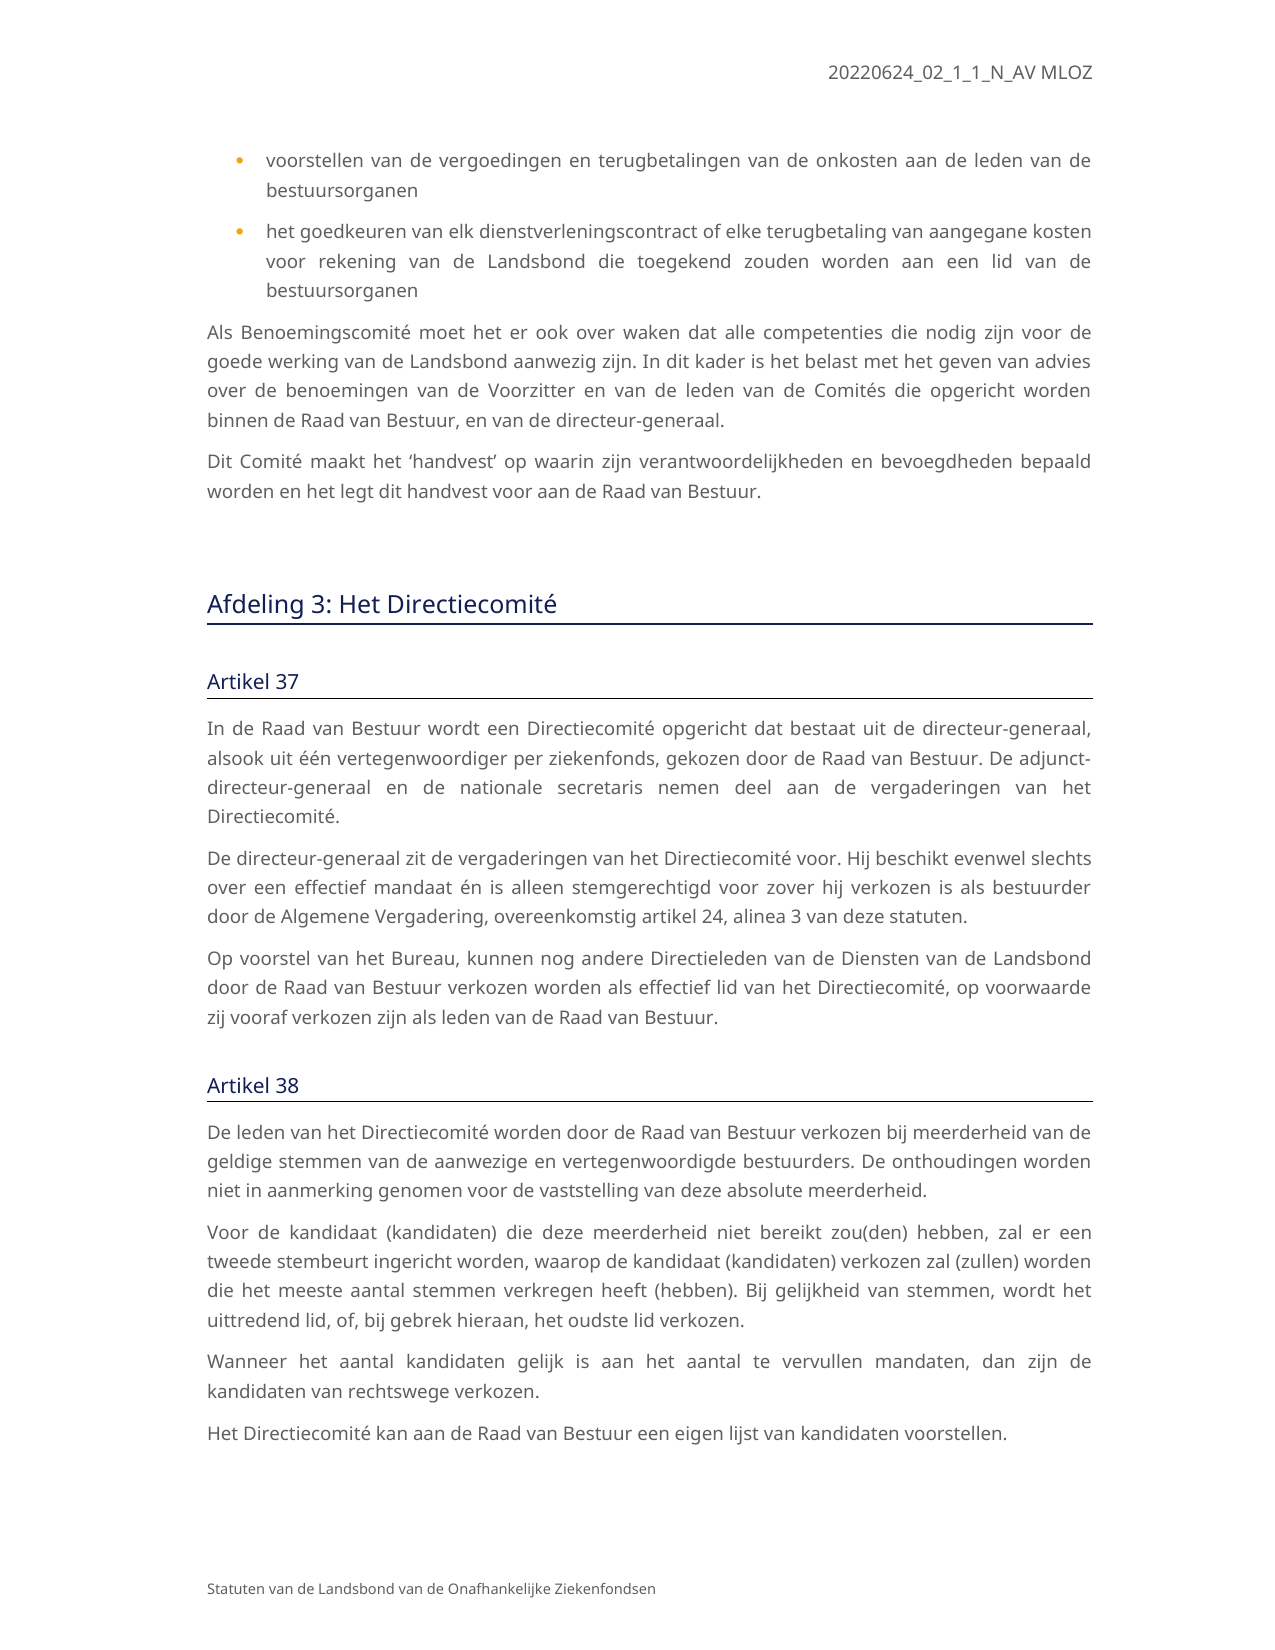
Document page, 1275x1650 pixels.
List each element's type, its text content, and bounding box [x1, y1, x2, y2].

text De directeur-generaal zit de vergaderingen van het Directiecomité voor. Hij beschikt evenwel slechts over een effectief mandaat én is alleen stemgerechtigd voor zover hij verkozen is als bestuurder door de Algemene Vergadering, overeenkomstig artikel 24, alinea 3 van deze statuten. [207, 845, 1093, 929]
text Voor de kandidaat (kandidaten) die deze meerderheid niet bereikt zou(den) hebben, zal er een tweede stembeurt ingericht worden, waarop de kandidaat (kandidaten) verkozen zal (zullen) worden die het meeste aantal stemmen verkregen heeft (hebben). Bij gelijkheid van stemmen, wordt het uittredend lid, of, bij gebrek hieraan, het oudste lid verkozen. [207, 1219, 1093, 1333]
text Op voorstel van het Bureau, kunnen nog andere Directieleden van de Diensten van de Landsbond door de Raad van Bestuur verkozen worden als effectief lid van het Directiecomité, op voorwaarde zij vooraf verkozen zijn als leden van de Raad van Bestuur. [207, 945, 1093, 1029]
list voorstellen van de vergoedingen en terugbetalingen van de onkosten aan de leden van de bestuursorganen [236, 148, 1093, 202]
text De leden van het Directiecomité worden door de Raad van Bestuur verkozen bij meerderheid van de geldige stemmen van de aanwezige en vertegenwoordigde bestuurders. De onthoudingen worden niet in aanmerking genomen voor de vaststelling van deze absolute meerderheid. [207, 1119, 1093, 1203]
subtitle Afdeling 3: Het Directiecomité [207, 586, 1093, 623]
text Als Benoemingscomité moet het er ook over waken dat alle competenties die nodig zijn voor de goede werking van de Landsbond aanwezig zijn. In dit kader is het belast met het geven van advies over de benoemingen van de Voorzitter en van de leden van de Comités die opgericht worden binnen de Raad van Bestuur, en van de directeur-generaal. [207, 319, 1093, 432]
subtitle Artikel 38 [207, 1071, 1093, 1101]
text Dit Comité maakt het ‘handvest’ op waarin zijn verantwoordelijkheden en bevoegdheden bepaald worden en het legt dit handvest voor aan de Raad van Bestuur. [207, 449, 1093, 503]
list het goedkeuren van elk dienstverleningscontract of elke terugbetaling van aangegane kosten voor rekening van de Landsbond die toegekend zouden worden aan een lid van de bestuursorganen [236, 219, 1093, 303]
text In de Raad van Bestuur wordt een Directiecomité opgericht dat bestaat uit de directeur-generaal, alsook uit één vertegenwoordiger per ziekenfonds, gekozen door de Raad van Bestuur. De adjunct-directeur-generaal en de nationale secretaris nemen deel aan de vergaderingen van het Directiecomité. [207, 716, 1093, 829]
text Het Directiecomité kan aan de Raad van Bestuur een eigen lijst van kandidaten voorstellen. [207, 1420, 1093, 1445]
subtitle Artikel 37 [207, 667, 1093, 698]
text Wanneer het aantal kandidaten gelijk is aan het aantal te vervullen mandaten, dan zijn de kandidaten van rechtswege verkozen. [207, 1349, 1093, 1404]
